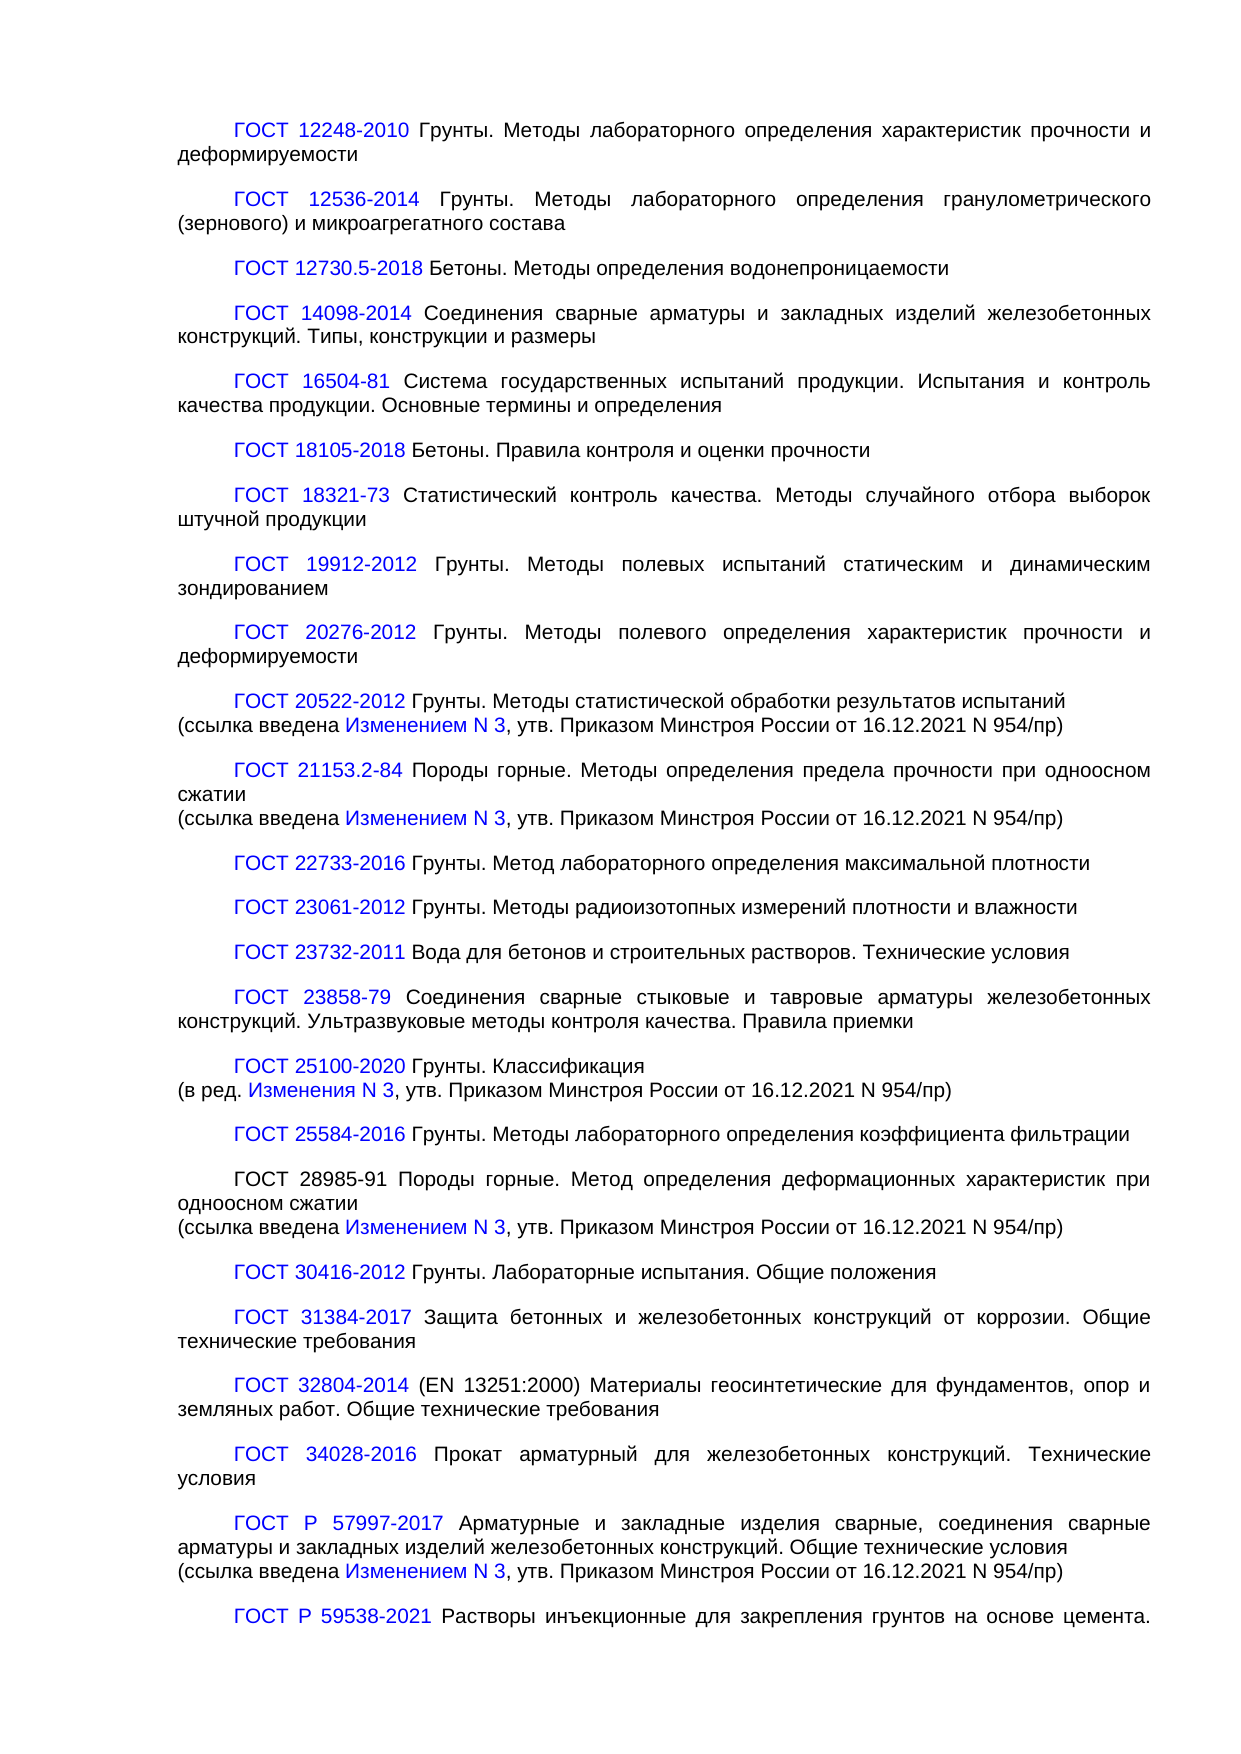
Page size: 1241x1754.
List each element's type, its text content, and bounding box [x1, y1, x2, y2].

text ГОСТ 30416-2012 Грунты. Лабораторные испытания. Общие положения [177, 1260, 1152, 1284]
text ГОСТ 18105-2018 Бетоны. Правила контроля и оценки прочности [177, 438, 1152, 462]
text (в ред. Изменения N 3, утв. Приказом Минстроя России от 16.12.2021 N 954/пр) [177, 1077, 1152, 1101]
text ГОСТ 16504-81 Система государственных испытаний продукции. Испытания и контроль качества продукции. Основные термины и определения [177, 369, 1152, 417]
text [177, 1559, 1152, 1583]
text (ссылка введена Изменением N 3, утв. Приказом Минстроя России от 16.12.2021 N 954/пр) [177, 806, 1152, 829]
text ГОСТ 12730.5-2018 Бетоны. Методы определения водонепроницаемости [177, 256, 1152, 279]
text (ссылка введена Изменением N 3, утв. Приказом Минстроя России от 16.12.2021 N 954/пр) [177, 1215, 1152, 1239]
text ГОСТ 28985-91 Породы горные. Метод определения деформационных характеристик при одноосном сжатии [177, 1167, 1152, 1215]
text ГОСТ 21153.2-84 Породы горные. Методы определения предела прочности при одноосном сжатии [177, 758, 1152, 806]
text (ссылка введена Изменением N 3, утв. Приказом Минстроя России от 16.12.2021 N 954/пр) [177, 713, 1152, 737]
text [177, 1603, 1152, 1627]
text ГОСТ Р 57997-2017 Арматурные и закладные изделия сварные, соединения сварные арматуры и закладных изделий железобетонных конструкций. Общие технические условия [177, 1511, 1152, 1559]
text ГОСТ 23061-2012 Грунты. Методы радиоизотопных измерений плотности и влажности [177, 895, 1152, 919]
text ГОСТ 14098-2014 Соединения сварные арматуры и закладных изделий железобетонных конструкций. Типы, конструкции и размеры [177, 300, 1152, 348]
text ГОСТ 23732-2011 Вода для бетонов и строительных растворов. Технические условия [177, 940, 1152, 964]
text ГОСТ 20522-2012 Грунты. Методы статистической обработки результатов испытаний [177, 689, 1152, 713]
text ГОСТ 12536-2014 Грунты. Методы лабораторного определения гранулометрического (зернового) и микроагрегатного состава [177, 187, 1152, 235]
text ГОСТ 25584-2016 Грунты. Методы лабораторного определения коэффициента фильтрации [177, 1122, 1152, 1146]
text ГОСТ 12248-2010 Грунты. Методы лабораторного определения характеристик прочности и деформируемости [177, 118, 1152, 166]
text ГОСТ 23858-79 Соединения сварные стыковые и тавровые арматуры железобетонных конструкций. Ультразвуковые методы контроля качества. Правила приемки [177, 985, 1152, 1033]
text ГОСТ 32804-2014 (EN 13251:2000) Материалы геосинтетические для фундаментов, опор и земляных работ. Общие технические требования [177, 1373, 1152, 1421]
text ГОСТ 34028-2016 Прокат арматурный для железобетонных конструкций. Технические условия [177, 1442, 1152, 1490]
text ГОСТ 19912-2012 Грунты. Методы полевых испытаний статическим и динамическим зондированием [177, 551, 1152, 599]
text ГОСТ 20276-2012 Грунты. Методы полевого определения характеристик прочности и деформируемости [177, 620, 1152, 668]
text ГОСТ 22733-2016 Грунты. Метод лабораторного определения максимальной плотности [177, 850, 1152, 874]
text ГОСТ 18321-73 Статистический контроль качества. Методы случайного отбора выборок штучной продукции [177, 483, 1152, 531]
text ГОСТ 25100-2020 Грунты. Классификация [177, 1053, 1152, 1077]
text ГОСТ 31384-2017 Защита бетонных и железобетонных конструкций от коррозии. Общие технические требования [177, 1304, 1152, 1352]
